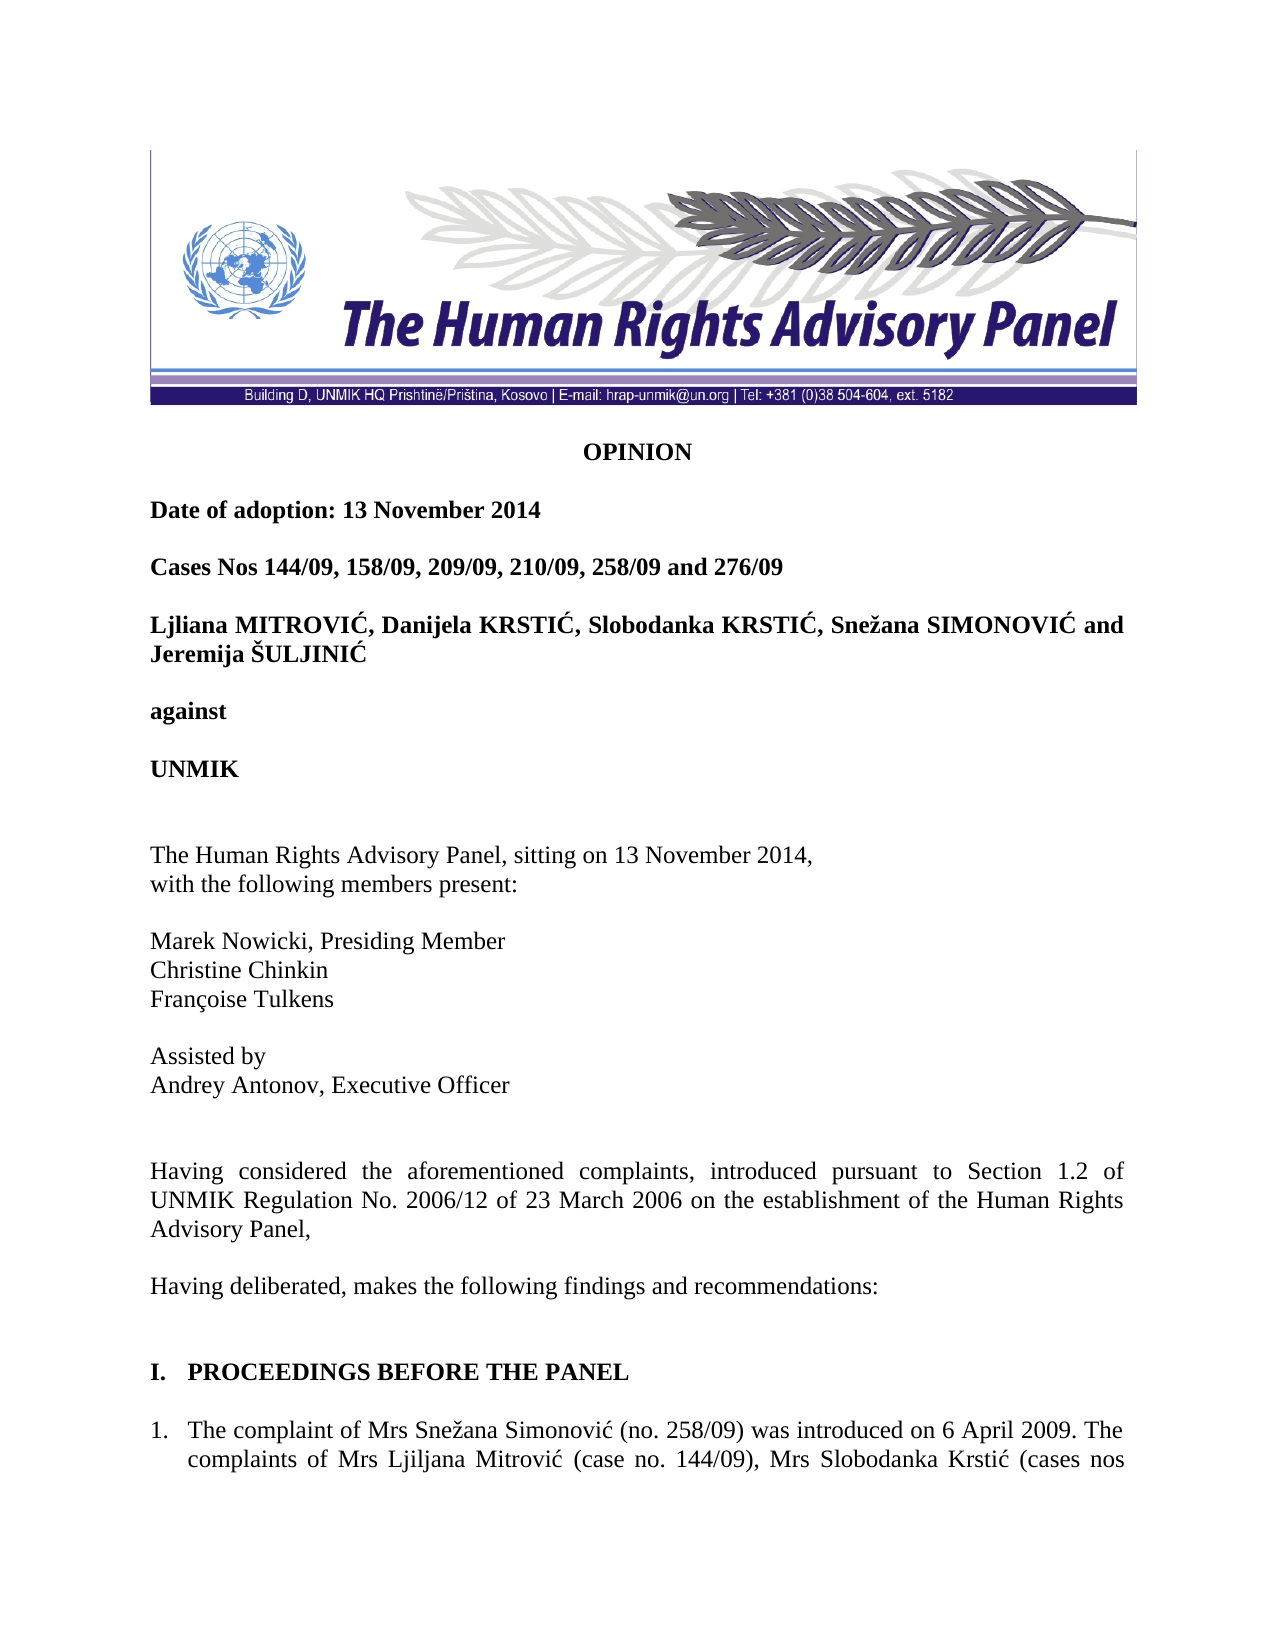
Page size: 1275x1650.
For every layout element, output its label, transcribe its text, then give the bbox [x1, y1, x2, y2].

picture [150, 150, 1137, 409]
text OPINION [150, 437, 1125, 466]
text Having deliberated, makes the following findings and recommendations: [150, 1271, 1125, 1300]
text with the following members present: [150, 869, 1125, 897]
text Ljliana MITROVIĆ, Danijela KRSTIĆ, Slobodanka KRSTIĆ, Snežana SIMONOVIĆ and Jeremija ŠULJINIĆ [150, 610, 1125, 667]
text Françoise Tulkens [150, 984, 1125, 1012]
text Cases Nos 144/09, 158/09, 209/09, 210/09, 258/09 and 276/09 [150, 552, 1125, 581]
text Assisted by [150, 1041, 1125, 1070]
text UNMIK [150, 754, 1125, 782]
text Date of adoption: 13 November 2014 [150, 495, 1125, 524]
text against [150, 696, 1125, 725]
text Andrey Antonov, Executive Officer [150, 1070, 1125, 1099]
list PROCEEDINGS BEFORE THE PANEL [150, 1357, 1125, 1386]
text Marek Nowicki, Presiding Member [150, 926, 1125, 955]
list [150, 1415, 1125, 1472]
text The Human Rights Advisory Panel, sitting on 13 November 2014, [150, 840, 1125, 869]
text Christine Chinkin [150, 955, 1125, 984]
text Having considered the aforementioned complaints, introduced pursuant to Section 1.2 of UNMIK Regulation No. 2006/12 of 23 March 2006 on the establishment of the Human Rights Advisory Panel, [150, 1156, 1125, 1242]
